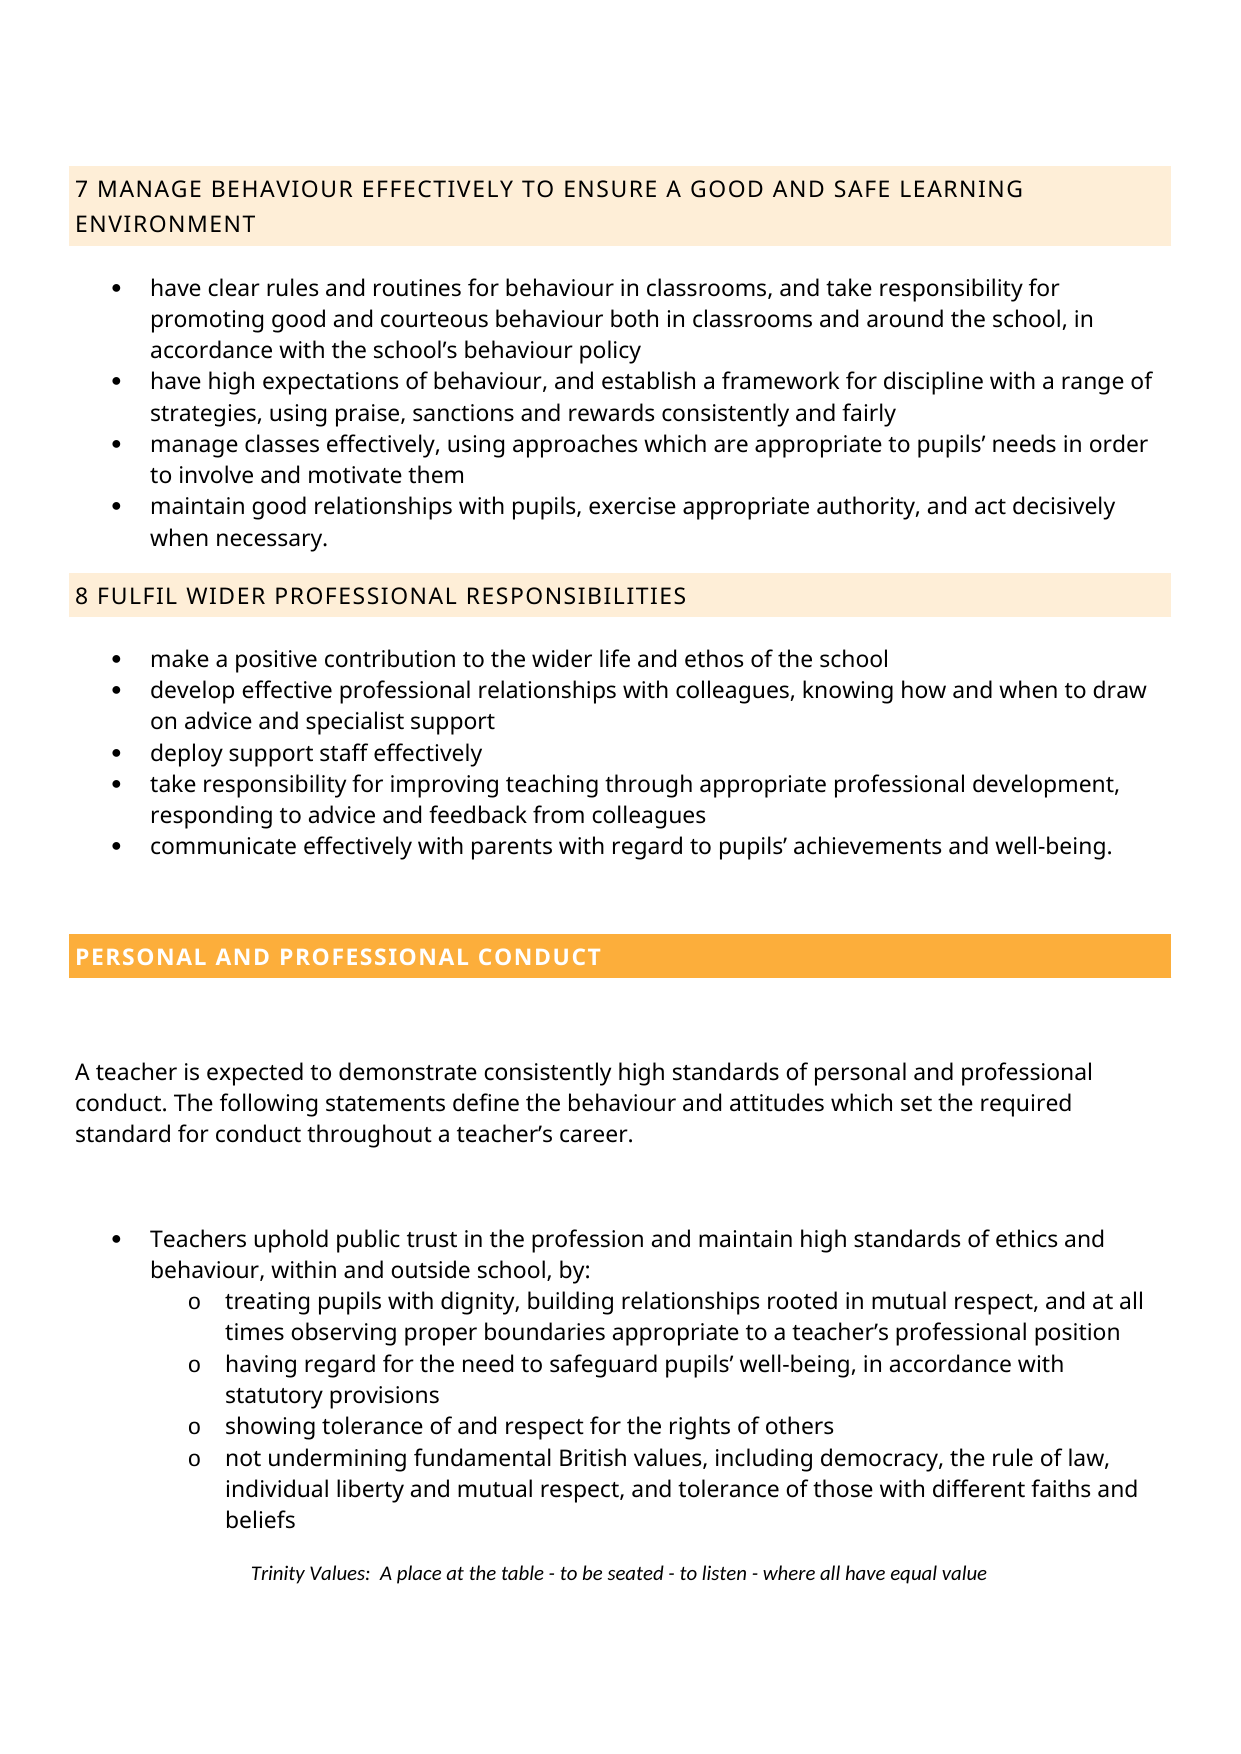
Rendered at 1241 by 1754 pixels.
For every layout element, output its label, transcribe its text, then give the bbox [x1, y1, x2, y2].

list have clear rules and routines for behaviour in classrooms, and take responsibility for promoting good and courteous behaviour both in classrooms and around the school, in accordance with the school’s behaviour policy [112, 271, 1165, 365]
list have high expectations of behaviour, and establish a framework for discipline with a range of strategies, using praise, sanctions and rewards consistently and fairly [112, 365, 1165, 428]
subtitle 8 Fulfil wider professional responsibilities [75, 580, 1165, 611]
subtitle PERSONAL AND PROFESSIONAL CONDUCT [75, 941, 1165, 972]
list manage classes effectively, using approaches which are appropriate to pupils’ needs in order to involve and motivate them [112, 428, 1165, 490]
list treating pupils with dignity, building relationships rooted in mutual respect, and at all times observing proper boundaries appropriate to a teacher’s professional position [187, 1285, 1165, 1348]
list take responsibility for improving teaching through appropriate professional development, responding to advice and feedback from colleagues [112, 768, 1165, 830]
text A teacher is expected to demonstrate consistently high standards of personal and professional conduct. The following statements define the behaviour and attitudes which set the required standard for conduct throughout a teacher’s career. [75, 1056, 1165, 1149]
list not undermining fundamental British values, including democracy, the rule of law, individual liberty and mutual respect, and tolerance of those with different faiths and beliefs [187, 1442, 1165, 1535]
list Teachers uphold public trust in the profession and maintain high standards of ethics and behaviour, within and outside school, by: [112, 1222, 1165, 1285]
list make a positive contribution to the wider life and ethos of the school [112, 643, 1165, 674]
list develop effective professional relationships with colleagues, knowing how and when to draw on advice and specialist support [112, 674, 1165, 737]
subtitle 7 Manage behaviour effectively to ensure a good and safe learning environment [75, 173, 1165, 240]
list maintain good relationships with pupils, exercise appropriate authority, and act decisively when necessary. [112, 490, 1165, 553]
list showing tolerance of and respect for the rights of others [187, 1410, 1165, 1442]
list deploy support staff effectively [112, 737, 1165, 768]
list having regard for the need to safeguard pupils’ well-being, in accordance with statutory provisions [187, 1348, 1165, 1410]
list communicate effectively with parents with regard to pupils’ achievements and well-being. [112, 830, 1165, 862]
